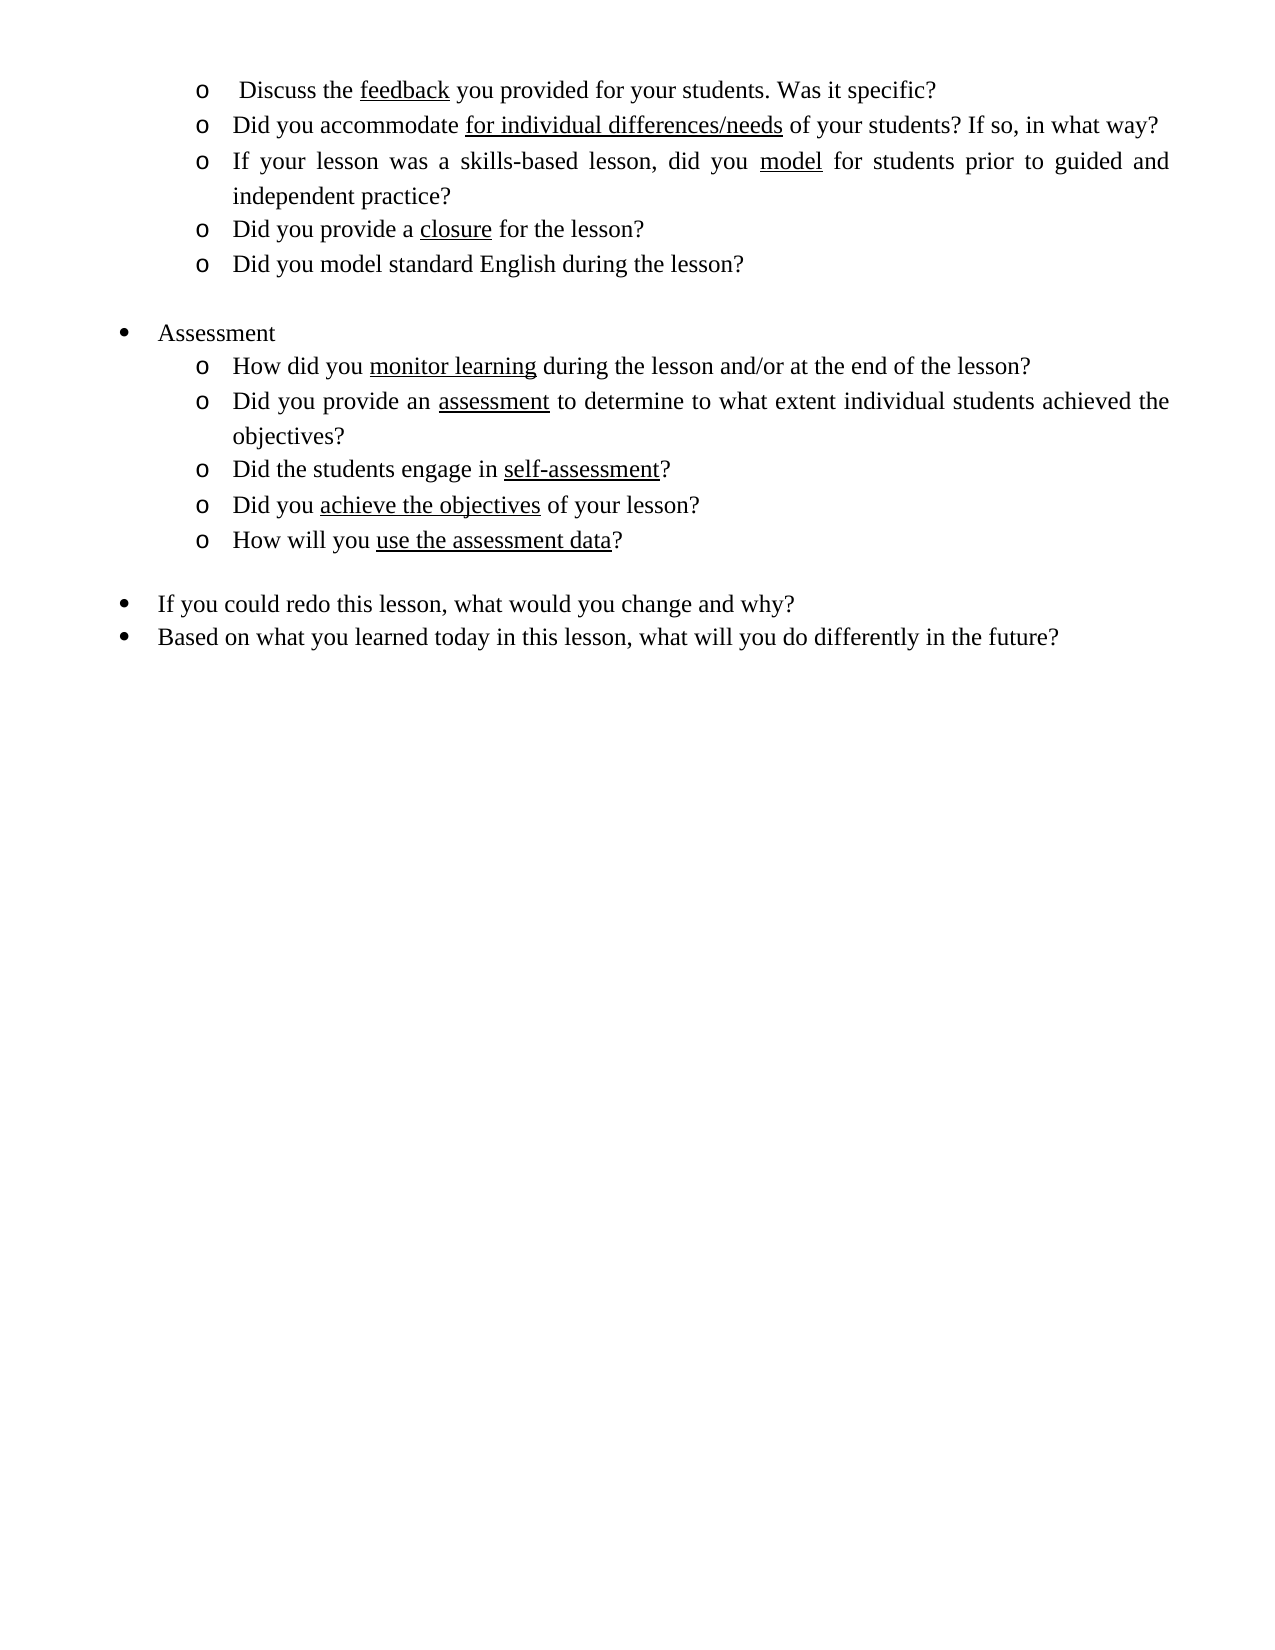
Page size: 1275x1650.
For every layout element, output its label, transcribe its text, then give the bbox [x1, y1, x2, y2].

list How did you monitor learning during the lesson and/or at the end of the lesson? [195, 351, 1170, 382]
list Did you provide a closure for the lesson? [195, 214, 1170, 245]
list Did you achieve the objectives of your lesson? [195, 490, 1170, 521]
list Assessment [120, 318, 1170, 347]
list Based on what you learned today in this lesson, what will you do differently in the future? [120, 622, 1170, 651]
list Did the students engage in self-assessment? [195, 454, 1170, 485]
list Did you model standard English during the lesson? [195, 249, 1170, 280]
list Did you accommodate for individual differences/needs of your students? If so, in what way? [195, 110, 1170, 141]
list Did you provide an assessment to determine to what extent individual students achieved the objectives? [195, 386, 1170, 450]
list If you could redo this lesson, what would you change and why? [120, 589, 1170, 618]
list How will you use the assessment data? [195, 525, 1170, 556]
list If your lesson was a skills-based lesson, did you model for students prior to guided and independent practice? [195, 146, 1170, 210]
list Discuss the feedback you provided for your students. Was it specific? [195, 75, 1170, 106]
